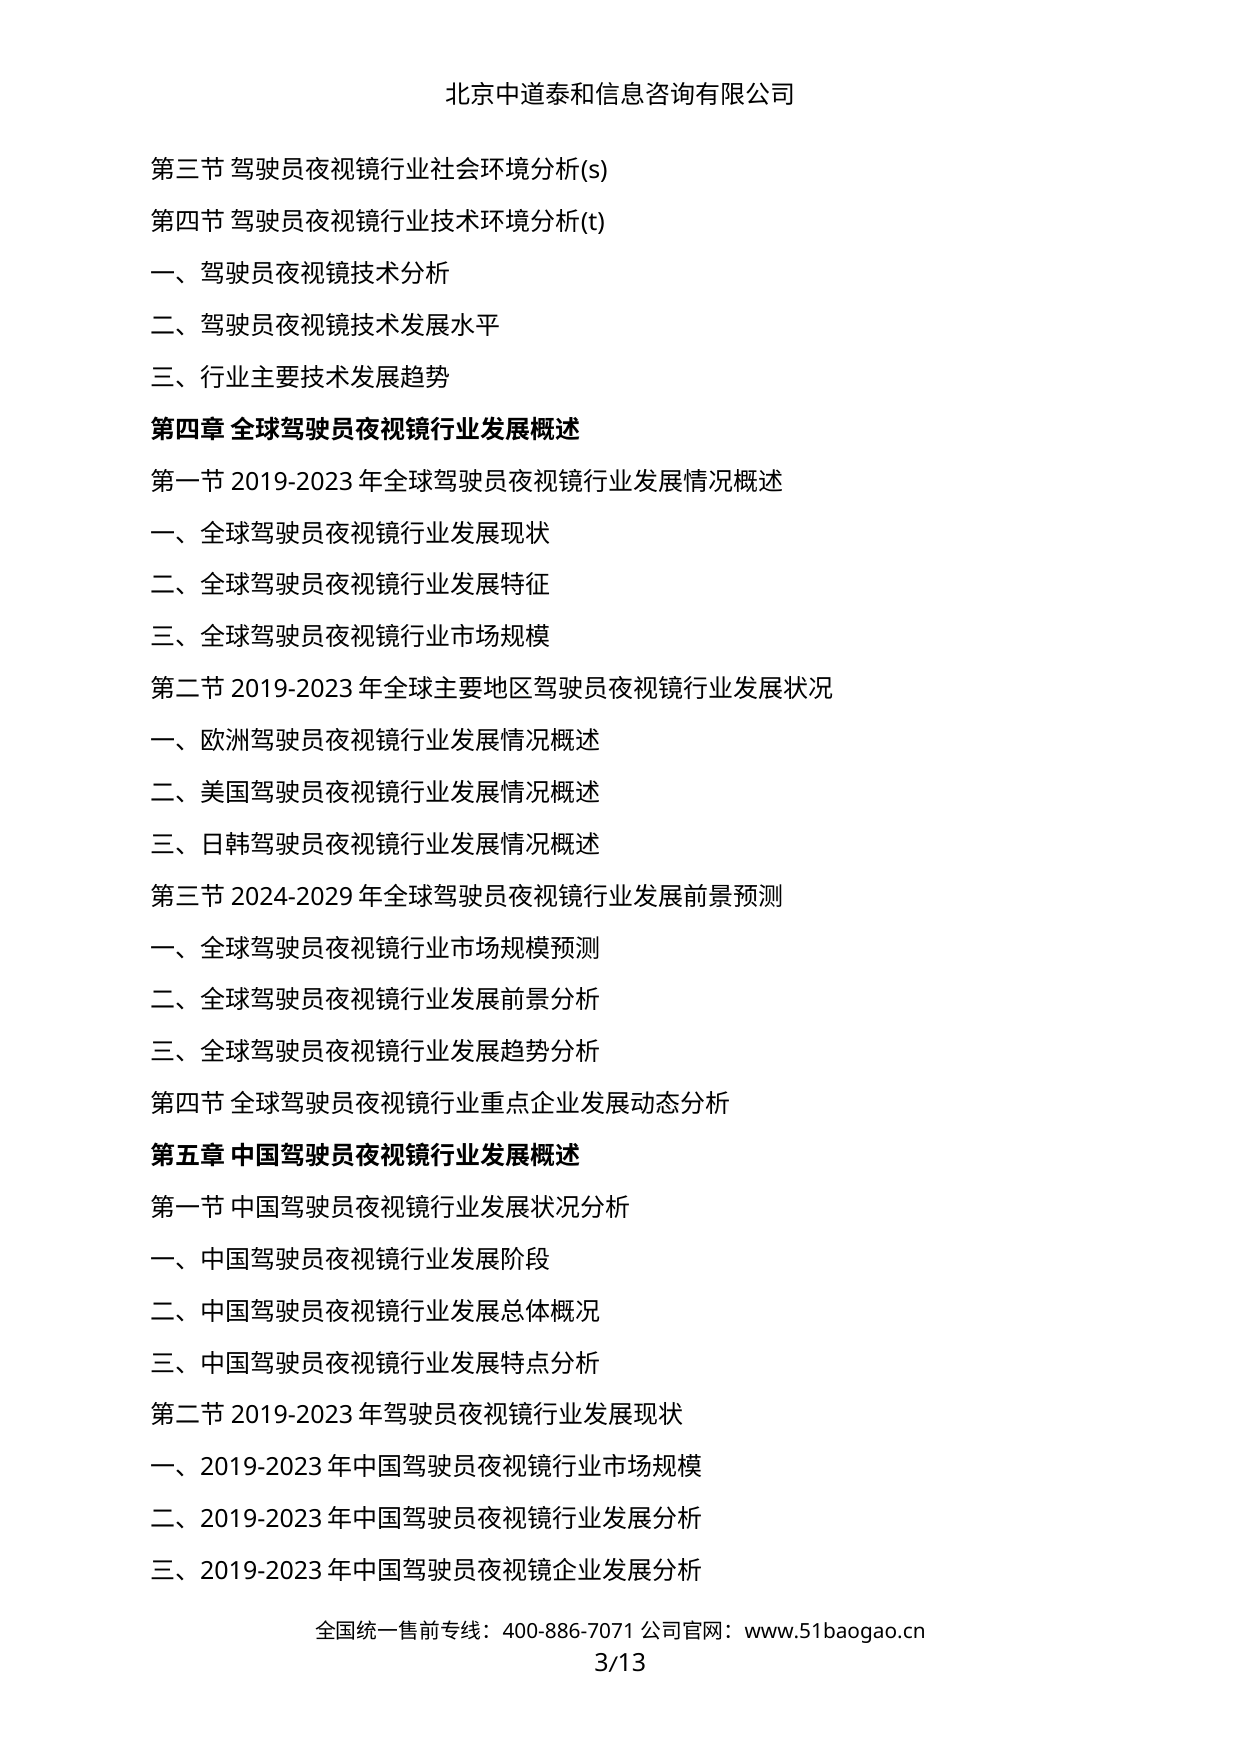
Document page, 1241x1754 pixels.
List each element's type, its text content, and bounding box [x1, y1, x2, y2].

text 一、欧洲驾驶员夜视镜行业发展情况概述 [150, 721, 1090, 757]
text 第二节 2019-2023年驾驶员夜视镜行业发展现状 [150, 1395, 1090, 1431]
text 一、全球驾驶员夜视镜行业发展现状 [150, 513, 1090, 549]
text 第四节 驾驶员夜视镜行业技术环境分析(t) [150, 202, 1090, 238]
text 第二节 2019-2023年全球主要地区驾驶员夜视镜行业发展状况 [150, 669, 1090, 705]
text 二、中国驾驶员夜视镜行业发展总体概况 [150, 1291, 1090, 1327]
text 第一节 中国驾驶员夜视镜行业发展状况分析 [150, 1187, 1090, 1224]
text 三、全球驾驶员夜视镜行业发展趋势分析 [150, 1032, 1090, 1068]
text 二、美国驾驶员夜视镜行业发展情况概述 [150, 772, 1090, 809]
text 一、驾驶员夜视镜技术分析 [150, 254, 1090, 290]
text 一、2019-2023年中国驾驶员夜视镜行业市场规模 [150, 1447, 1090, 1483]
text 第四章 全球驾驶员夜视镜行业发展概述 [150, 409, 1090, 446]
text 三、中国驾驶员夜视镜行业发展特点分析 [150, 1343, 1090, 1379]
text 三、行业主要技术发展趋势 [150, 357, 1090, 394]
text 二、2019-2023年中国驾驶员夜视镜行业发展分析 [150, 1499, 1090, 1535]
text 三、全球驾驶员夜视镜行业市场规模 [150, 617, 1090, 653]
text 第一节 2019-2023年全球驾驶员夜视镜行业发展情况概述 [150, 461, 1090, 497]
text 第三节 驾驶员夜视镜行业社会环境分析(s) [150, 150, 1090, 186]
text 三、日韩驾驶员夜视镜行业发展情况概述 [150, 824, 1090, 861]
text 第三节 2024-2029年全球驾驶员夜视镜行业发展前景预测 [150, 876, 1090, 912]
text 一、全球驾驶员夜视镜行业市场规模预测 [150, 928, 1090, 964]
text 三、2019-2023年中国驾驶员夜视镜企业发展分析 [150, 1551, 1090, 1587]
text 一、中国驾驶员夜视镜行业发展阶段 [150, 1239, 1090, 1276]
text 第五章 中国驾驶员夜视镜行业发展概述 [150, 1136, 1090, 1172]
text 二、全球驾驶员夜视镜行业发展前景分析 [150, 980, 1090, 1016]
text 二、驾驶员夜视镜技术发展水平 [150, 306, 1090, 342]
text 二、全球驾驶员夜视镜行业发展特征 [150, 565, 1090, 601]
text 第四节 全球驾驶员夜视镜行业重点企业发展动态分析 [150, 1084, 1090, 1120]
